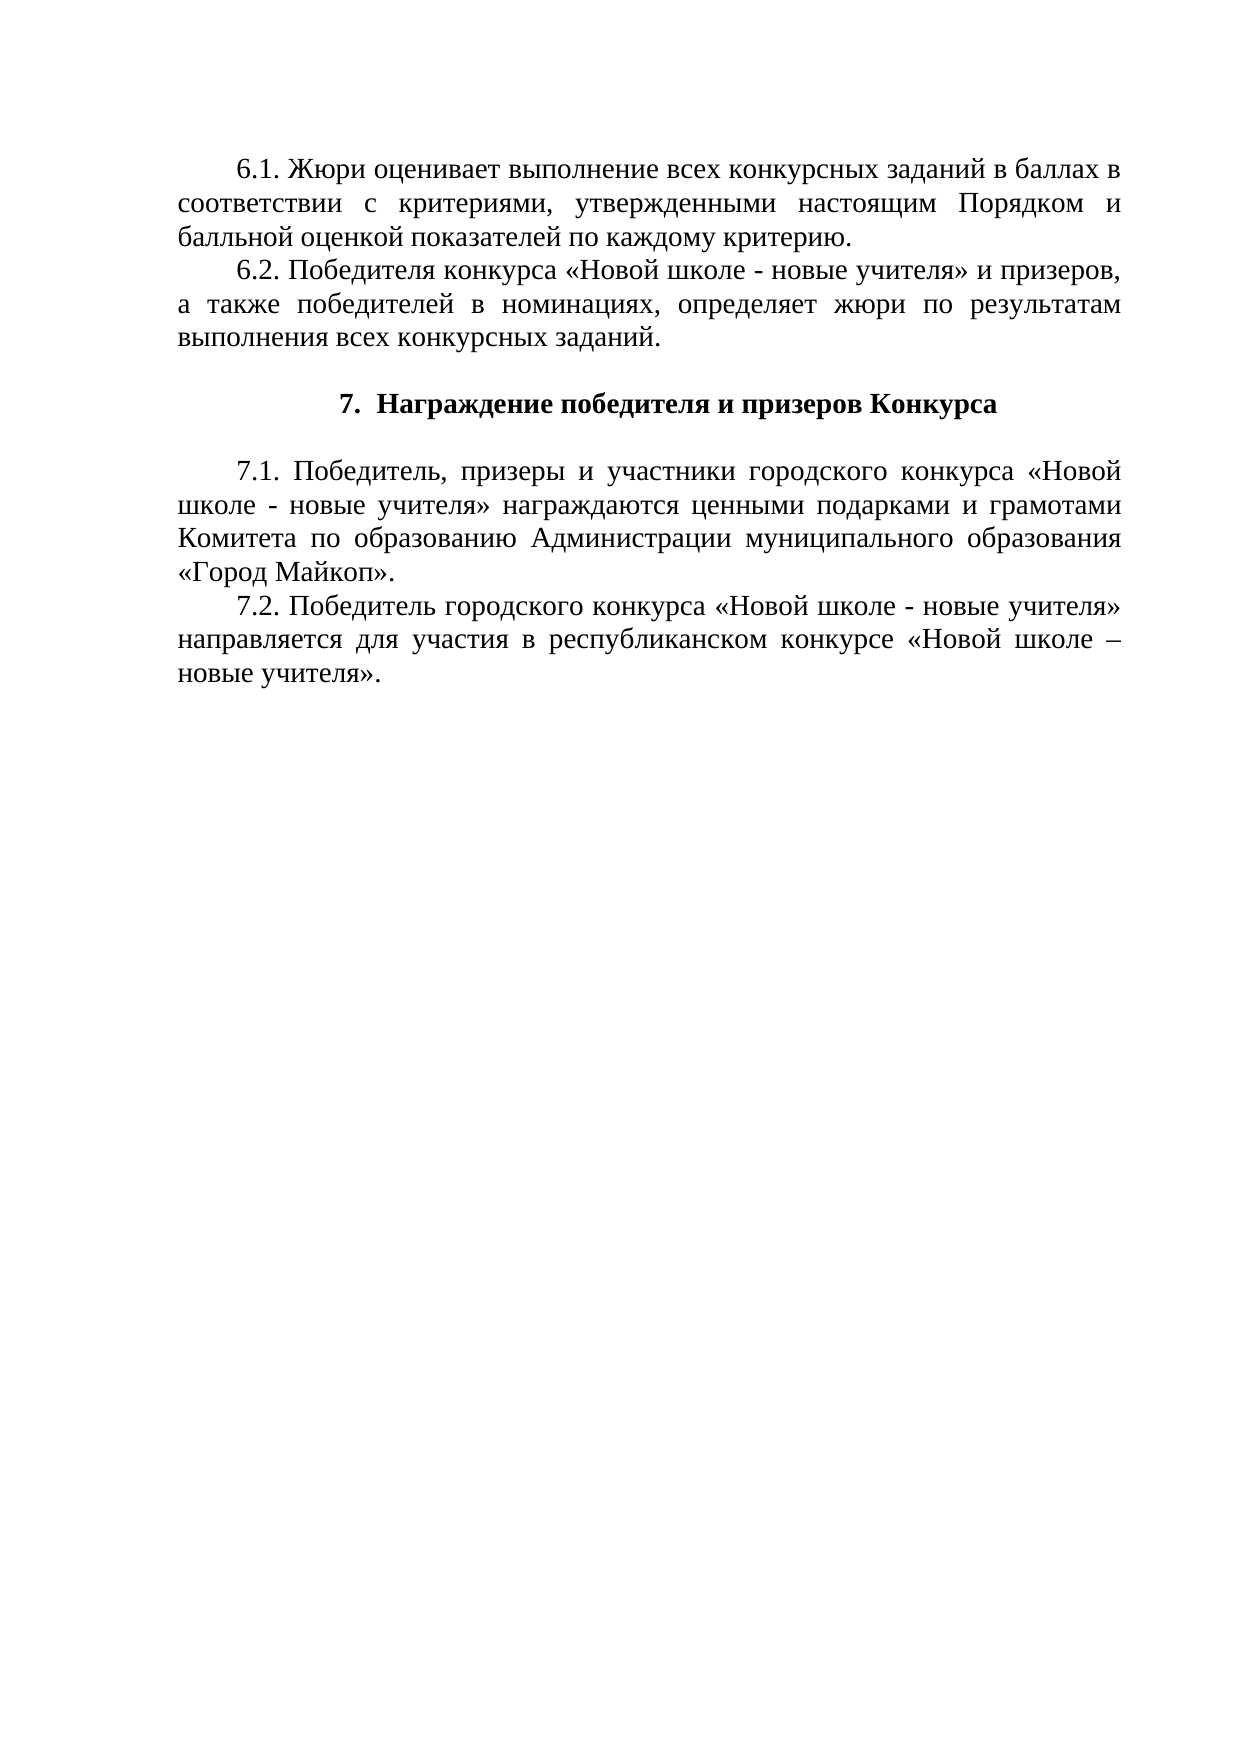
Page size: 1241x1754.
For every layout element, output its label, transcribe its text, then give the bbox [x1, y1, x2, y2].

text 6.1. Жюри оценивает выполнение всех конкурсных заданий в баллах в соответствии с критериями, утвержденными настоящим Порядком и балльной оценкой показателей по каждому критерию. [177, 152, 1122, 252]
text 7.2. Победитель городского конкурса «Новой школе - новые учителя» направляется для участия в республиканском конкурсе «Новой школе – новые учителя». [177, 588, 1122, 688]
text 7.1. Победитель, призеры и участники городского конкурса «Новой школе - новые учителя» награждаются ценными подарками и грамотами Комитета по образованию Администрации муниципального образования «Город Майкоп». [177, 453, 1122, 588]
list Награждение победителя и призеров Конкурса [215, 386, 1122, 420]
text 6.2. Победителя конкурса «Новой школе - новые учителя» и призеров, а также победителей в номинациях, определяет жюри по результатам выполнения всех конкурсных заданий. [177, 252, 1122, 353]
